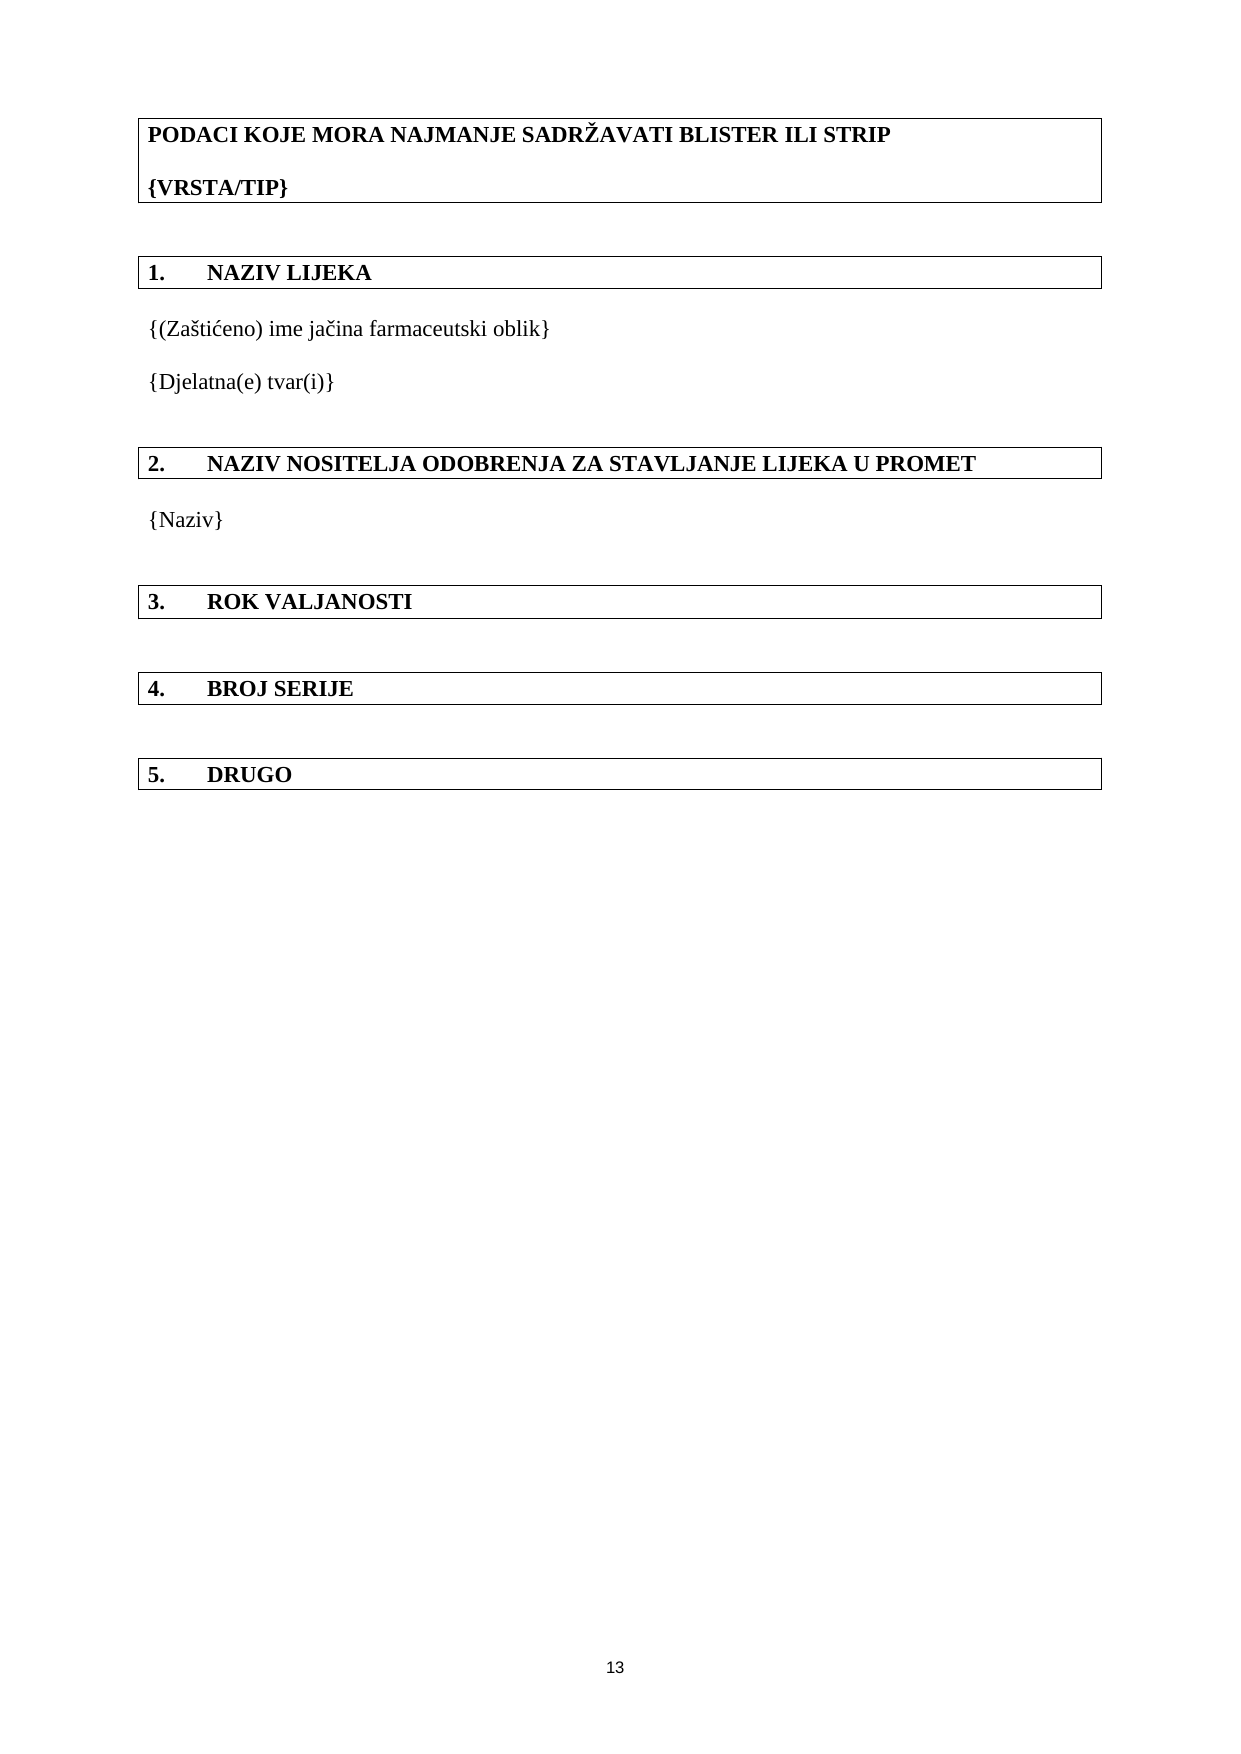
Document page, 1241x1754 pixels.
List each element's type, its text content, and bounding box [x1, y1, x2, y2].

text {VRSTA/TIP} [139, 171, 1101, 202]
text 1. NAZIV LIJEKA [139, 257, 1101, 288]
text 2. NAZIV nositelja odobrenja za stavljanje lijeka u promet [139, 448, 1101, 478]
text 5. DRUGO [139, 759, 1101, 789]
text {(Zaštićeno) ime jačina farmaceutski oblik} [148, 315, 1092, 341]
text PODACI KOJE mora najmanje sadržavati blister ILI STRIP [139, 119, 1101, 148]
text 4. BROJ SERIJE [139, 673, 1101, 704]
text {Naziv} [148, 506, 1092, 532]
text 3. ROK VALJANOSTI [139, 586, 1101, 618]
text {Djelatna(e) tvar(i)} [148, 368, 1092, 394]
